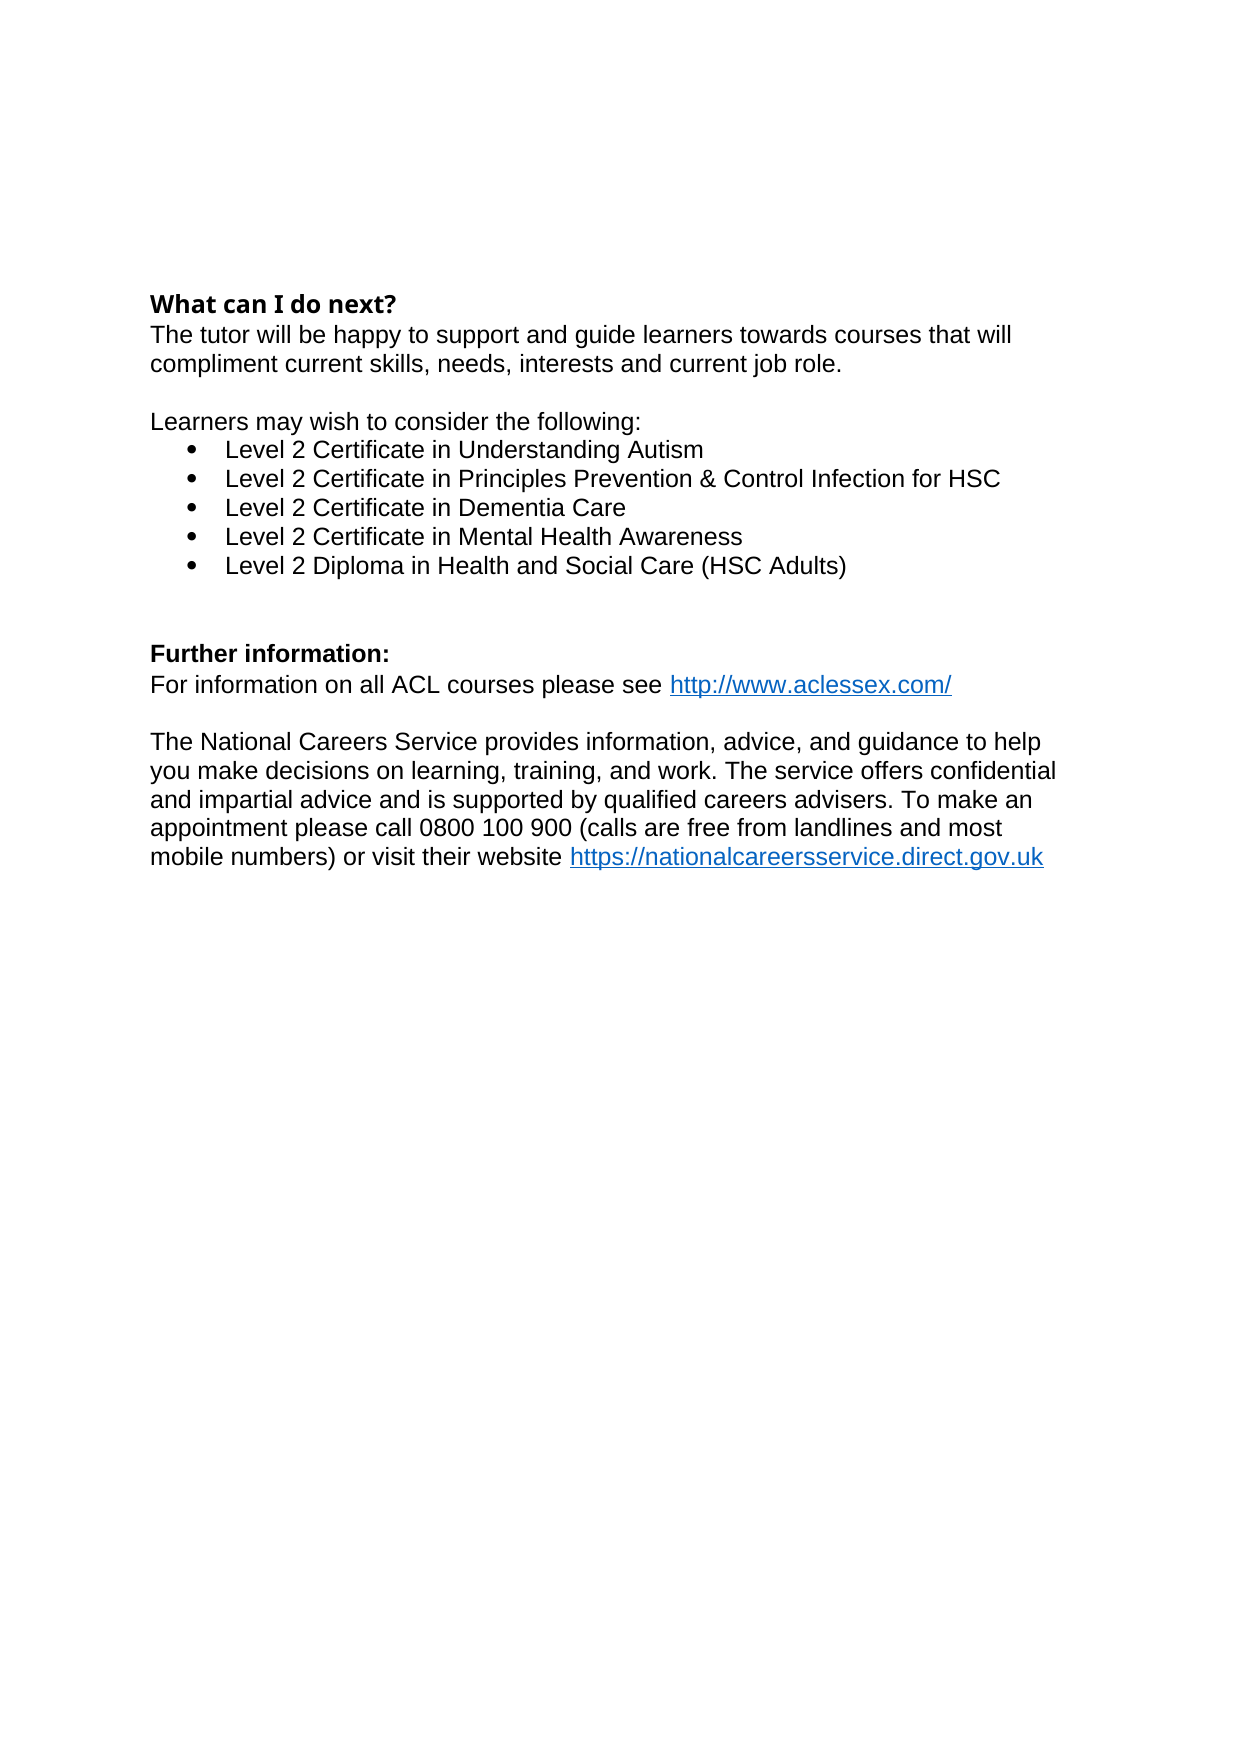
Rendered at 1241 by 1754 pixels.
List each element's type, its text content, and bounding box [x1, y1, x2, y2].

subtitle Further information: [150, 639, 1090, 667]
text Learners may wish to consider the following: [150, 407, 1090, 435]
list Level 2 Diploma in Health and Social Care (HSC Adults) [187, 551, 1090, 579]
text you make decisions on learning, training, and work. The service offers confidential [150, 756, 1090, 785]
text appointment please call 0800 100 900 (calls are free from landlines and most [150, 813, 1090, 842]
list Level 2 Certificate in Dementia Care [187, 493, 1090, 522]
text and impartial advice and is supported by qualified careers advisers. To make an [150, 785, 1090, 813]
list Level 2 Certificate in Understanding Autism [187, 435, 1090, 464]
text For information on all ACL courses please see http://www.aclessex.com/ [150, 670, 1090, 698]
list Level 2 Certificate in Principles Prevention & Control Infection for HSC [187, 464, 1090, 493]
text The tutor will be happy to support and guide learners towards courses that will [150, 320, 1090, 349]
text mobile numbers) or visit their website https://nationalcareersservice.direct.gov.uk [150, 842, 1090, 871]
list Level 2 Certificate in Mental Health Awareness [187, 522, 1090, 551]
text The National Careers Service provides information, advice, and guidance to help [150, 727, 1090, 756]
text compliment current skills, needs, interests and current job role. [150, 349, 1090, 378]
text What can I do next? [150, 286, 1090, 320]
